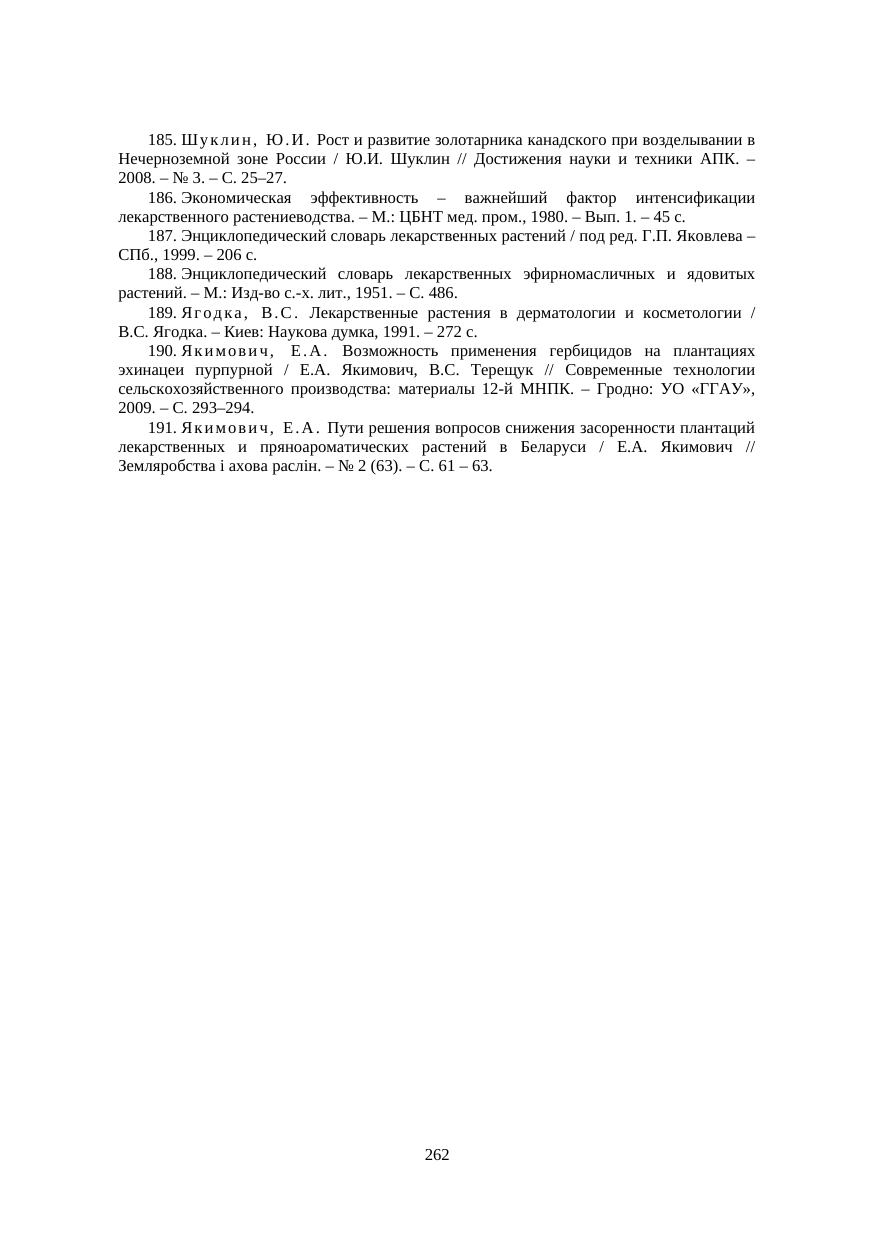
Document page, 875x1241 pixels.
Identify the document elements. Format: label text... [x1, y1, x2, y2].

text 189. Ягодка, В.С. Лекарственные растения в дерматологии и косметологии / В.С. Ягодка. – Киев: Наукова думка, 1991. – 272 с. [118, 302, 756, 341]
text 186. Экономическая эффективность – важнейший фактор интенсификации лекарственного растениеводства. – М.: ЦБНТ мед. пром., 1980. – Вып. 1. – 45 с. [118, 187, 756, 226]
text 187. Энциклопедический словарь лекарственных растений / под ред. Г.П. Яковлева – СПб., 1999. – 206 с. [118, 226, 756, 264]
text 191. Якимович, Е.А. Пути решения вопросов снижения засоренности плантаций лекарственных и пряноароматических растений в Беларуси / Е.А. Якимович // Земляробства i ахова раслiн. – № 2 (63). – С. 61 – 63. [118, 417, 756, 475]
text 188. Энциклопедический словарь лекарственных эфирномасличных и ядовитых растений. – М.: Изд-во с.-х. лит., 1951. – С. 486. [118, 264, 756, 302]
text 190. Якимович, Е.А. Возможность применения гербицидов на плантациях эхинацеи пурпурной / Е.А. Якимович, В.С. Терещук // Современные технологии сельскохозяйственного производства: материалы 12-й МНПК. – Гродно: УО «ГГАУ», 2009. – С. 293–294. [118, 341, 756, 417]
text 185. Шуклин, Ю.И. Рост и развитие золотарника канадского при возделывании в Нечерноземной зоне России / Ю.И. Шуклин // Достижения науки и техники АПК. – 2008. – № 3. – С. 25–27. [118, 130, 756, 187]
